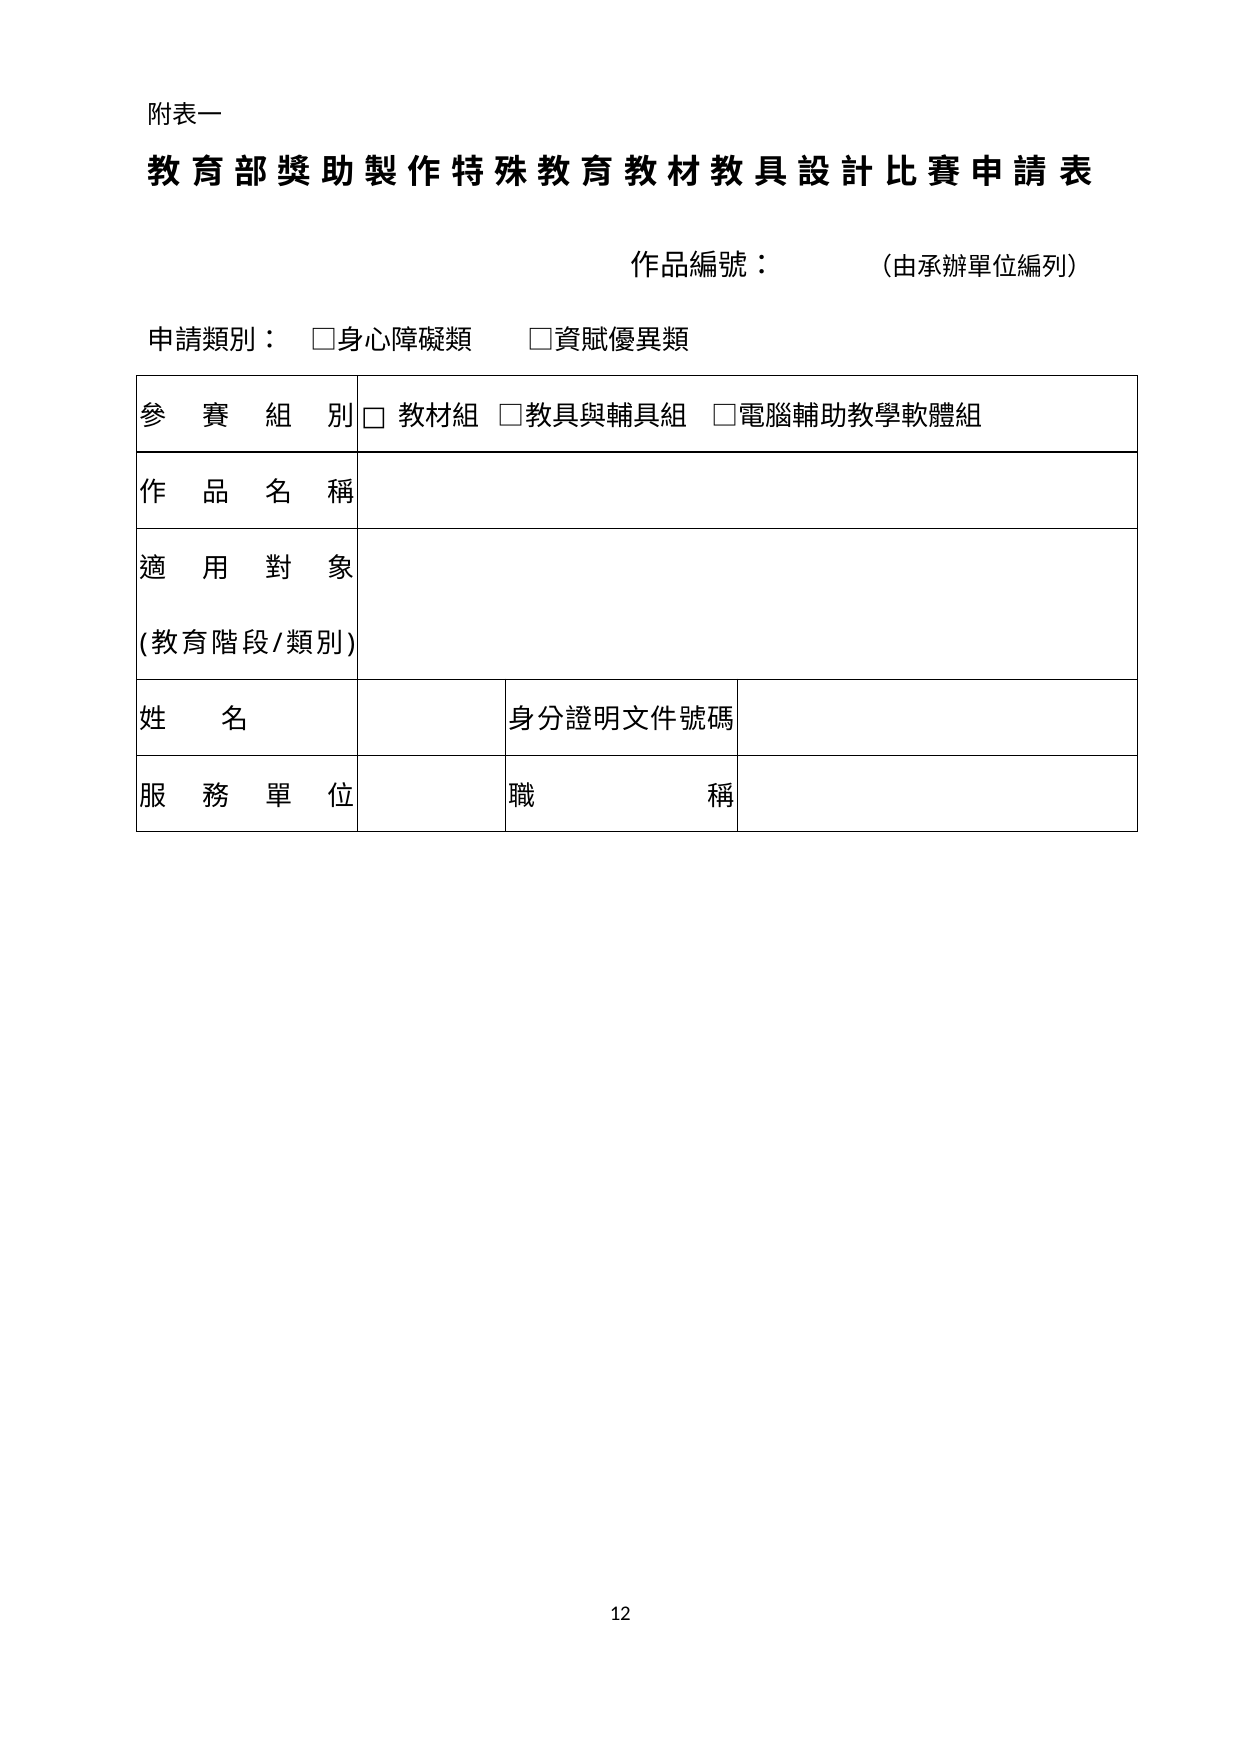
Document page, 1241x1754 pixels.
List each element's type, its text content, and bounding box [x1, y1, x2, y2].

table_cell [358, 453, 1137, 527]
table_header 教材組 □教具與輔具組 □電腦輔助教學軟體組 [358, 376, 1137, 451]
table_cell [358, 529, 1137, 678]
table_cell [358, 756, 505, 831]
table_cell 適用對象 (教育階段/類別) [137, 529, 357, 678]
table_cell [738, 680, 1137, 754]
table_cell 身分證明文件號碼 [506, 680, 737, 754]
text 附表一 [147, 94, 1092, 132]
text 作品編號： （由承辦單位編列） [148, 225, 1093, 300]
table_cell 作品名稱 [137, 453, 357, 527]
table_cell 姓 名 [137, 680, 357, 754]
table_cell 職稱 [506, 756, 737, 831]
text 教育部獎助製作特殊教育教材教具設計比賽申請表 [148, 132, 1092, 207]
table_cell [358, 680, 505, 754]
table_cell [738, 756, 1137, 831]
table_header 參賽組別 [137, 376, 357, 451]
table_cell 服務單位 [137, 756, 357, 831]
text 申請類別： □身心障礙類 □資賦優異類 [148, 300, 1093, 375]
